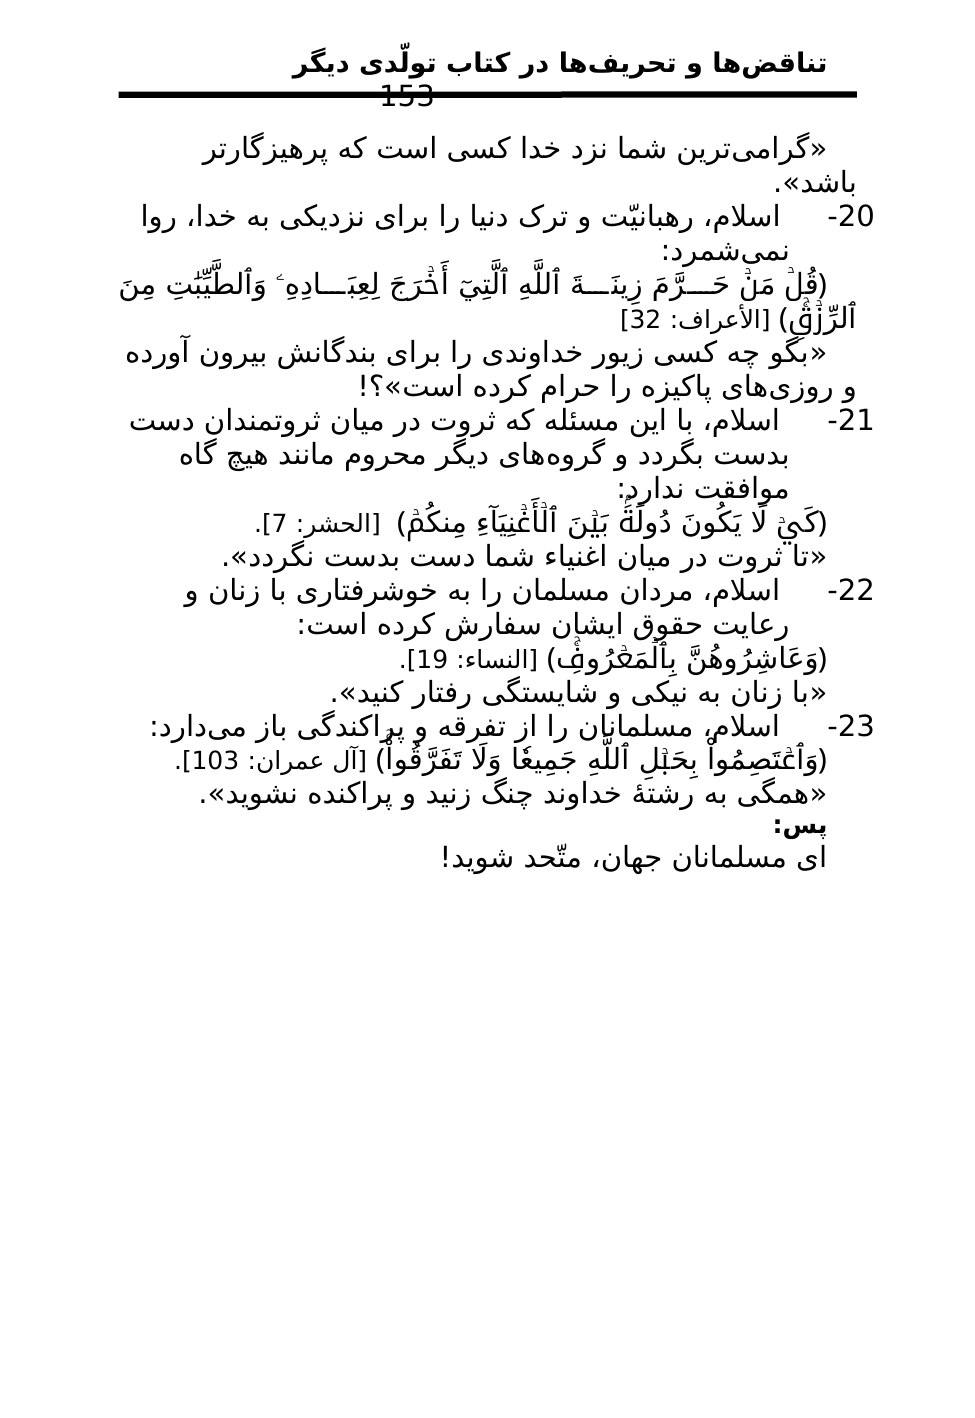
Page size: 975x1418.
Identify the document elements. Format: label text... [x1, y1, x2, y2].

text «تا ثروت در میان اغنیاء شما دست بدست نگردد». [118, 539, 857, 573]
text «همگی به رشتۀ خداوند چنگ زنید و پراکنده نشوید». [118, 777, 857, 811]
text «گرامی‌ترین شما نزد خدا کسی است که پرهیزگارتر باشد». [118, 132, 857, 199]
text ای مسلمانان جهان، متّحد شوید! [118, 840, 857, 874]
text ﴿قُلۡ مَنۡ حَرَّمَ زِينَةَ ٱللَّهِ ٱلَّتِيٓ أَخۡرَجَ لِعِبَادِهِۦ وَٱلطَّيِّبَٰتِ مِنَ ٱلرِّزۡقِۚ﴾ [الأعراف: 32] [118, 267, 857, 335]
text ﴿كَيۡ لَا يَكُونَ دُولَةَۢ بَيۡنَ ٱلۡأَغۡنِيَآءِ مِنكُمۡ﴾ [الحشر: 7]. [118, 505, 857, 539]
list اسلام، مردان مسلمان را به خوشرفتاری با زنان و رعایت حقوق ایشان سفارش کرده است: [118, 573, 827, 641]
text «با زنان به نیکی و شایستگی رفتار کنید». [118, 675, 857, 709]
list اسلام، با این مسئله که ثروت در میان ثروتمندان دست بدست بگردد و گروه‌های دیگر محروم مانند هیچ گاه موافقت ندارد: [118, 403, 827, 505]
text پس: [118, 811, 857, 840]
text ﴿وَٱعۡتَصِمُواْ بِحَبۡلِ ٱللَّهِ جَمِيعٗا وَلَا تَفَرَّقُواْۚ﴾ [آل عمران: 103]. [118, 743, 857, 777]
list اسلام، مسلمانان را از تفرقه و پراکندگی باز می‌دارد: [118, 709, 827, 743]
text «بگو چه کسی زیور خداوندی را برای بندگانش بیرون آورده و روزی‌های پاکیزه را حرام کرده است»؟! [118, 335, 857, 403]
text ﴿وَعَاشِرُوهُنَّ بِٱلۡمَعۡرُوفِۚ﴾ [النساء: 19]. [118, 641, 857, 675]
list اسلام، رهبانیّت و ترک دنیا را برای نزدیکی به خدا، روا نمی‌شمرد: [118, 199, 827, 267]
